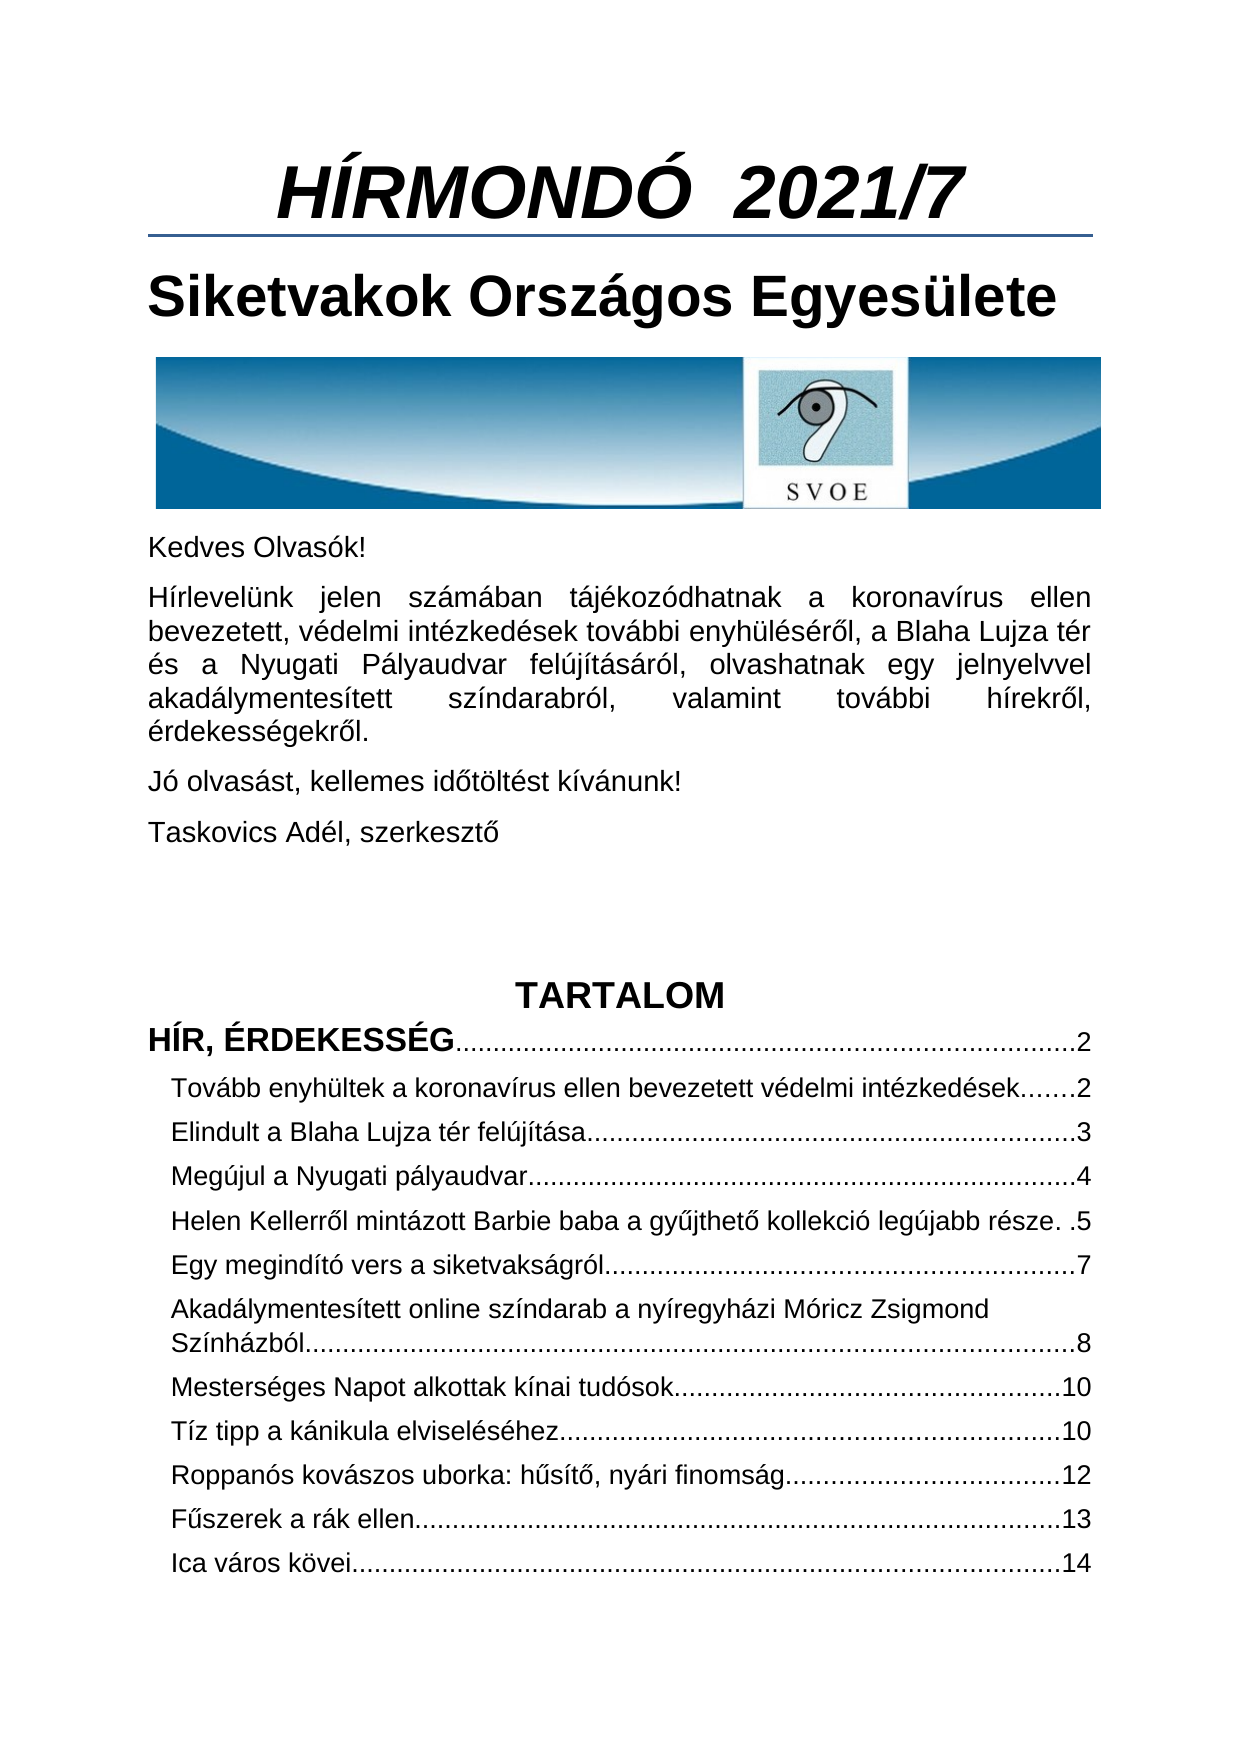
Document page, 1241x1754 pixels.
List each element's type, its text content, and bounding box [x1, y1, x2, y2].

subtitle HÍRMONDÓ 2021/7 [148, 148, 1093, 234]
text Kedves Olvasók! [148, 530, 1093, 563]
text Siketvakok Országos Egyesülete [148, 262, 1093, 329]
text Hírlevelünk jelen számában tájékozódhatnak a koronavírus ellen bevezetett, védelmi intézkedések további enyhüléséről, a Blaha Lujza tér és a Nyugati Pályaudvar felújításáról, olvashatnak egy jelnyelvvel akadálymentesített színdarabról, valamint további hírekről, érdekességekről. [148, 580, 1093, 748]
text Taskovics Adél, szerkesztő [148, 815, 1093, 848]
text Jó olvasást, kellemes időtöltést kívánunk! [148, 764, 1093, 798]
picture [155, 357, 1101, 509]
